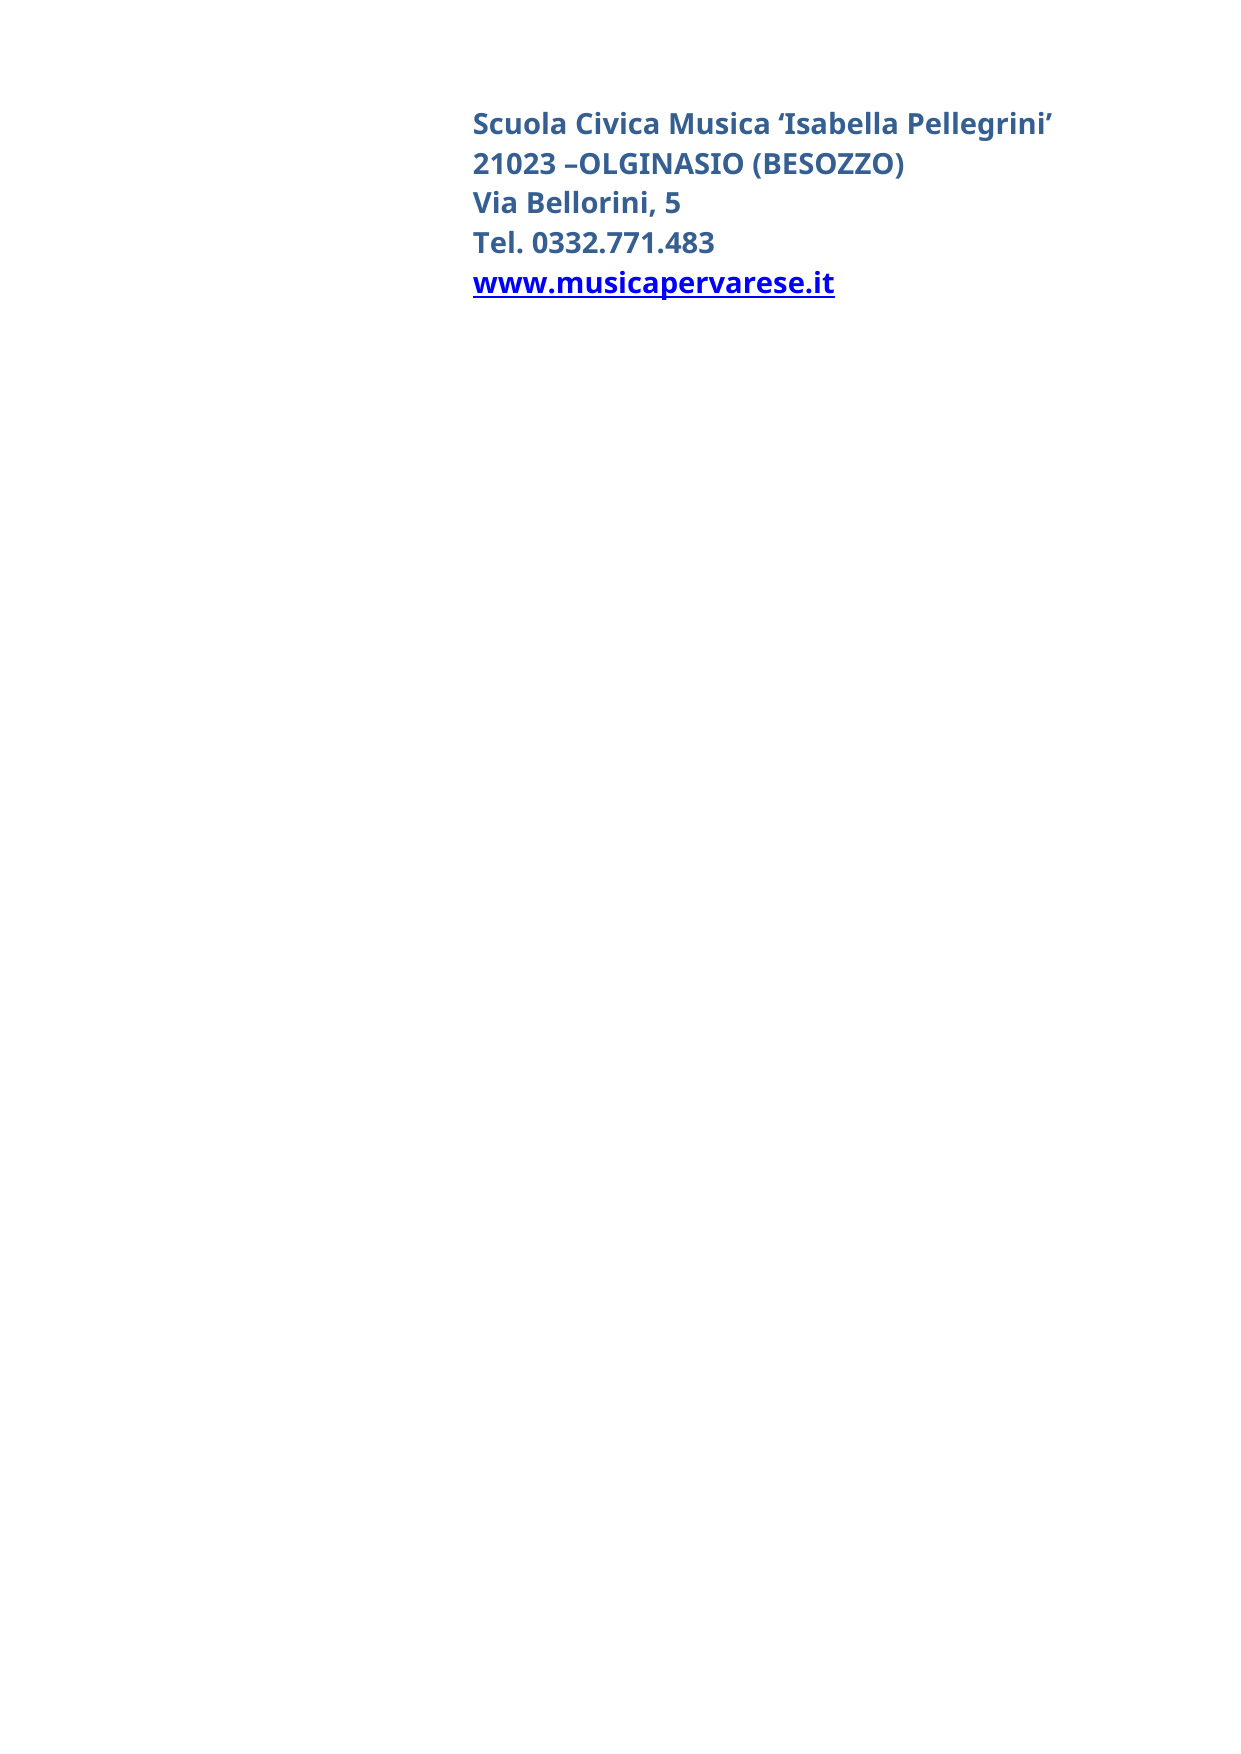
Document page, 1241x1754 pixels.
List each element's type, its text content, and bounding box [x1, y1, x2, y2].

text Scuola Civica Musica ‘Isabella Pellegrini’ [473, 103, 1181, 143]
text Tel. 0332.771.483 [473, 222, 1181, 262]
text 21023 –OLGINASIO (BESOZZO) [473, 143, 1181, 183]
text www.musicapervarese.it [473, 262, 1181, 302]
text Via Bellorini, 5 [473, 183, 1181, 222]
